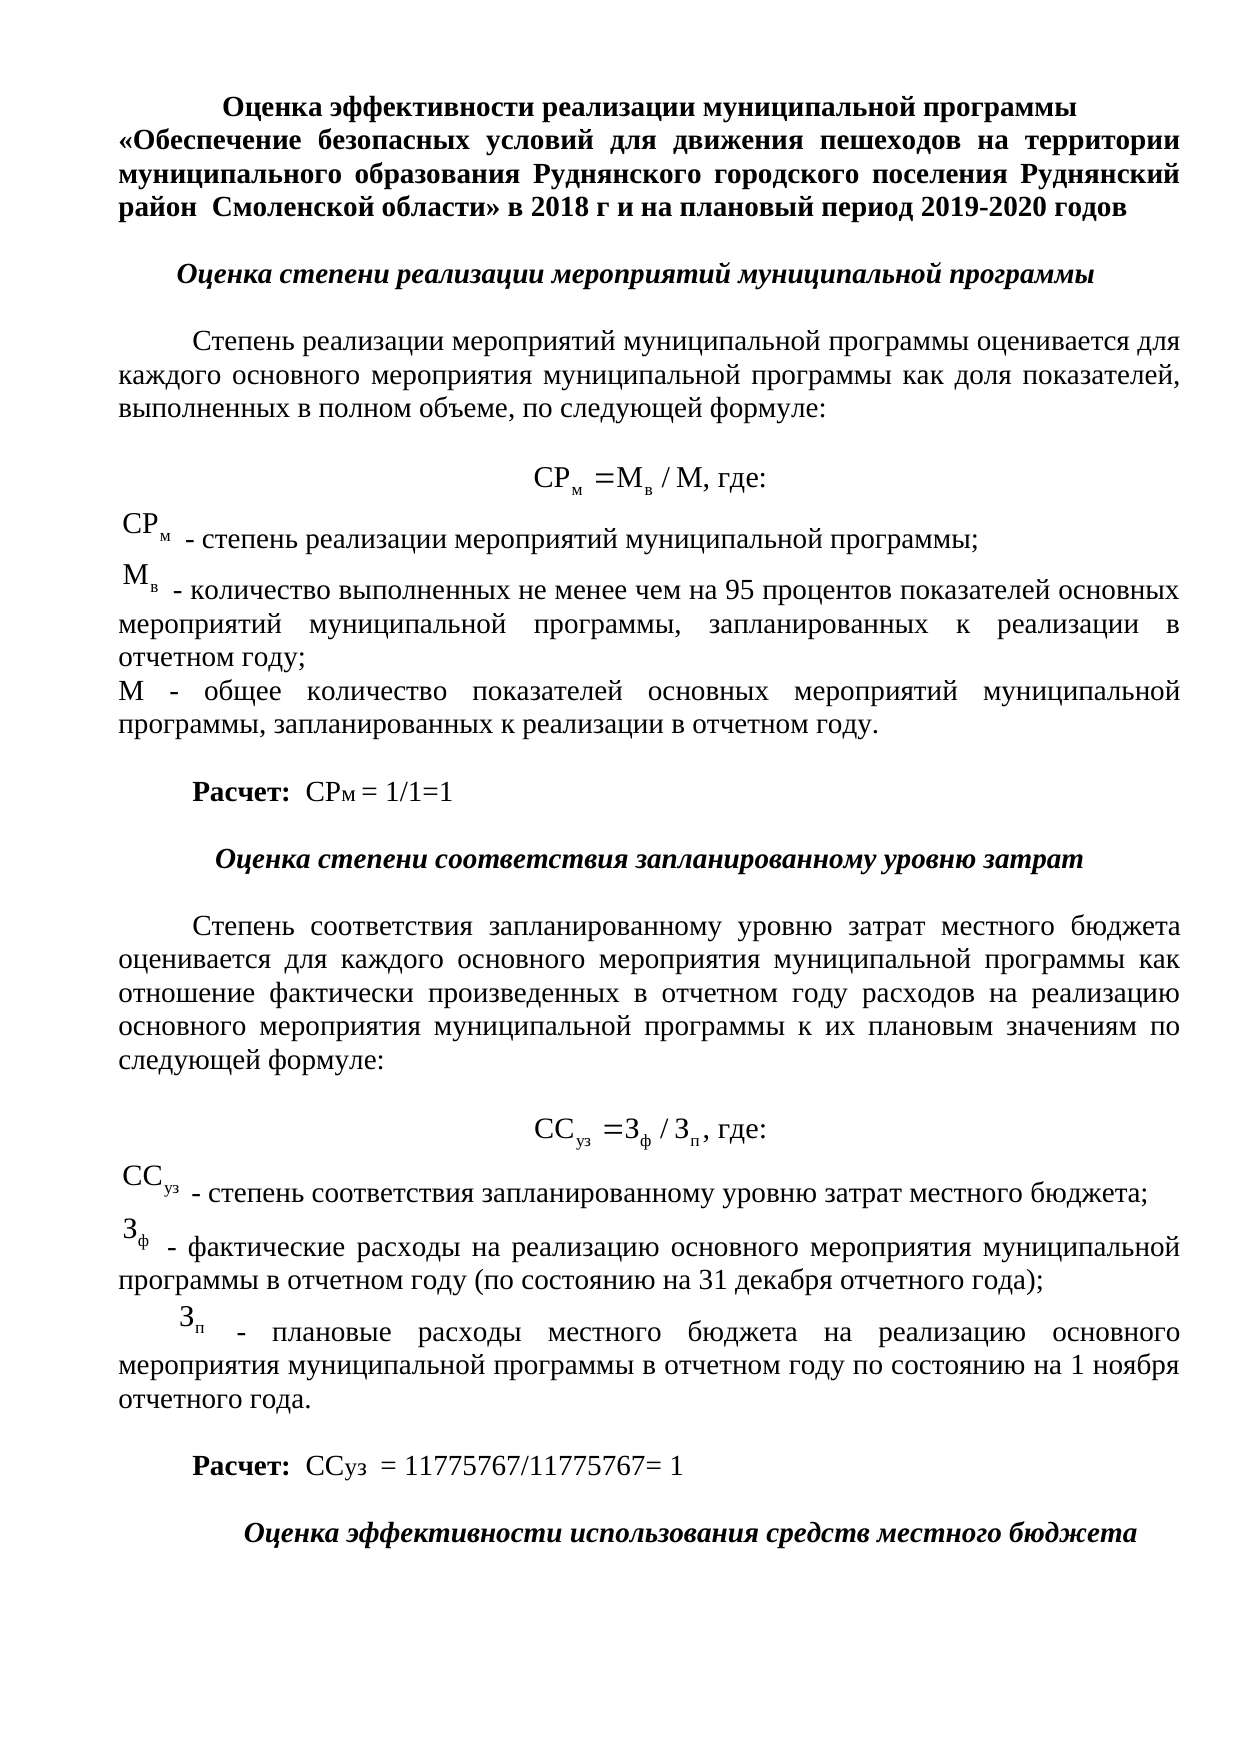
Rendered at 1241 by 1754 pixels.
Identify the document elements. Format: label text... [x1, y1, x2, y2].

text - плановые расходы местного бюджета на реализацию основного мероприятия муниципальной программы в отчетном году по состоянию на 1 ноября отчетного года. [118, 1296, 1181, 1414]
text Оценка степени реализации мероприятий муниципальной программы [118, 256, 1181, 290]
text М - общее количество показателей основных мероприятий муниципальной программы, запланированных к реализации в отчетном году. [118, 673, 1181, 740]
text - степень реализации мероприятий муниципальной программы; [118, 503, 1181, 554]
text Оценка степени соответствия запланированному уровню затрат [118, 841, 1181, 874]
text Оценка эффективности реализации муниципальной программы [118, 89, 1181, 122]
text - количество выполненных не менее чем на 95 процентов показателей основных мероприятий муниципальной программы, запланированных к реализации в отчетном году; [118, 554, 1181, 673]
text - степень соответствия запланированному уровню затрат местного бюджета; [118, 1156, 1181, 1209]
text - фактические расходы на реализацию основного мероприятия муниципальной программы в отчетном году (по состоянию на 31 декабря отчетного года); [118, 1209, 1181, 1296]
text Степень реализации мероприятий муниципальной программы оценивается для каждого основного мероприятия муниципальной программы как доля показателей, выполненных в полном объеме, по следующей формуле: [118, 323, 1181, 424]
text Оценка эффективности использования средств местного бюджета [200, 1515, 1181, 1549]
text «Обеспечение безопасных условий для движения пешеходов на территории муниципального образования Руднянского городского поселения Руднянский район Смоленской области» в 2018 г и на плановый период 2019-2020 годов [118, 122, 1181, 223]
text Расчет: СРм = 1/1=1 [118, 774, 1181, 807]
text Расчет: ССуз = 11775767/11775767= 1 [118, 1448, 1181, 1482]
text Степень соответствия запланированному уровню затрат местного бюджета оценивается для каждого основного мероприятия муниципальной программы как отношение фактически произведенных в отчетном году расходов на реализацию основного мероприятия муниципальной программы к их плановым значениям по следующей формуле: [118, 908, 1181, 1076]
